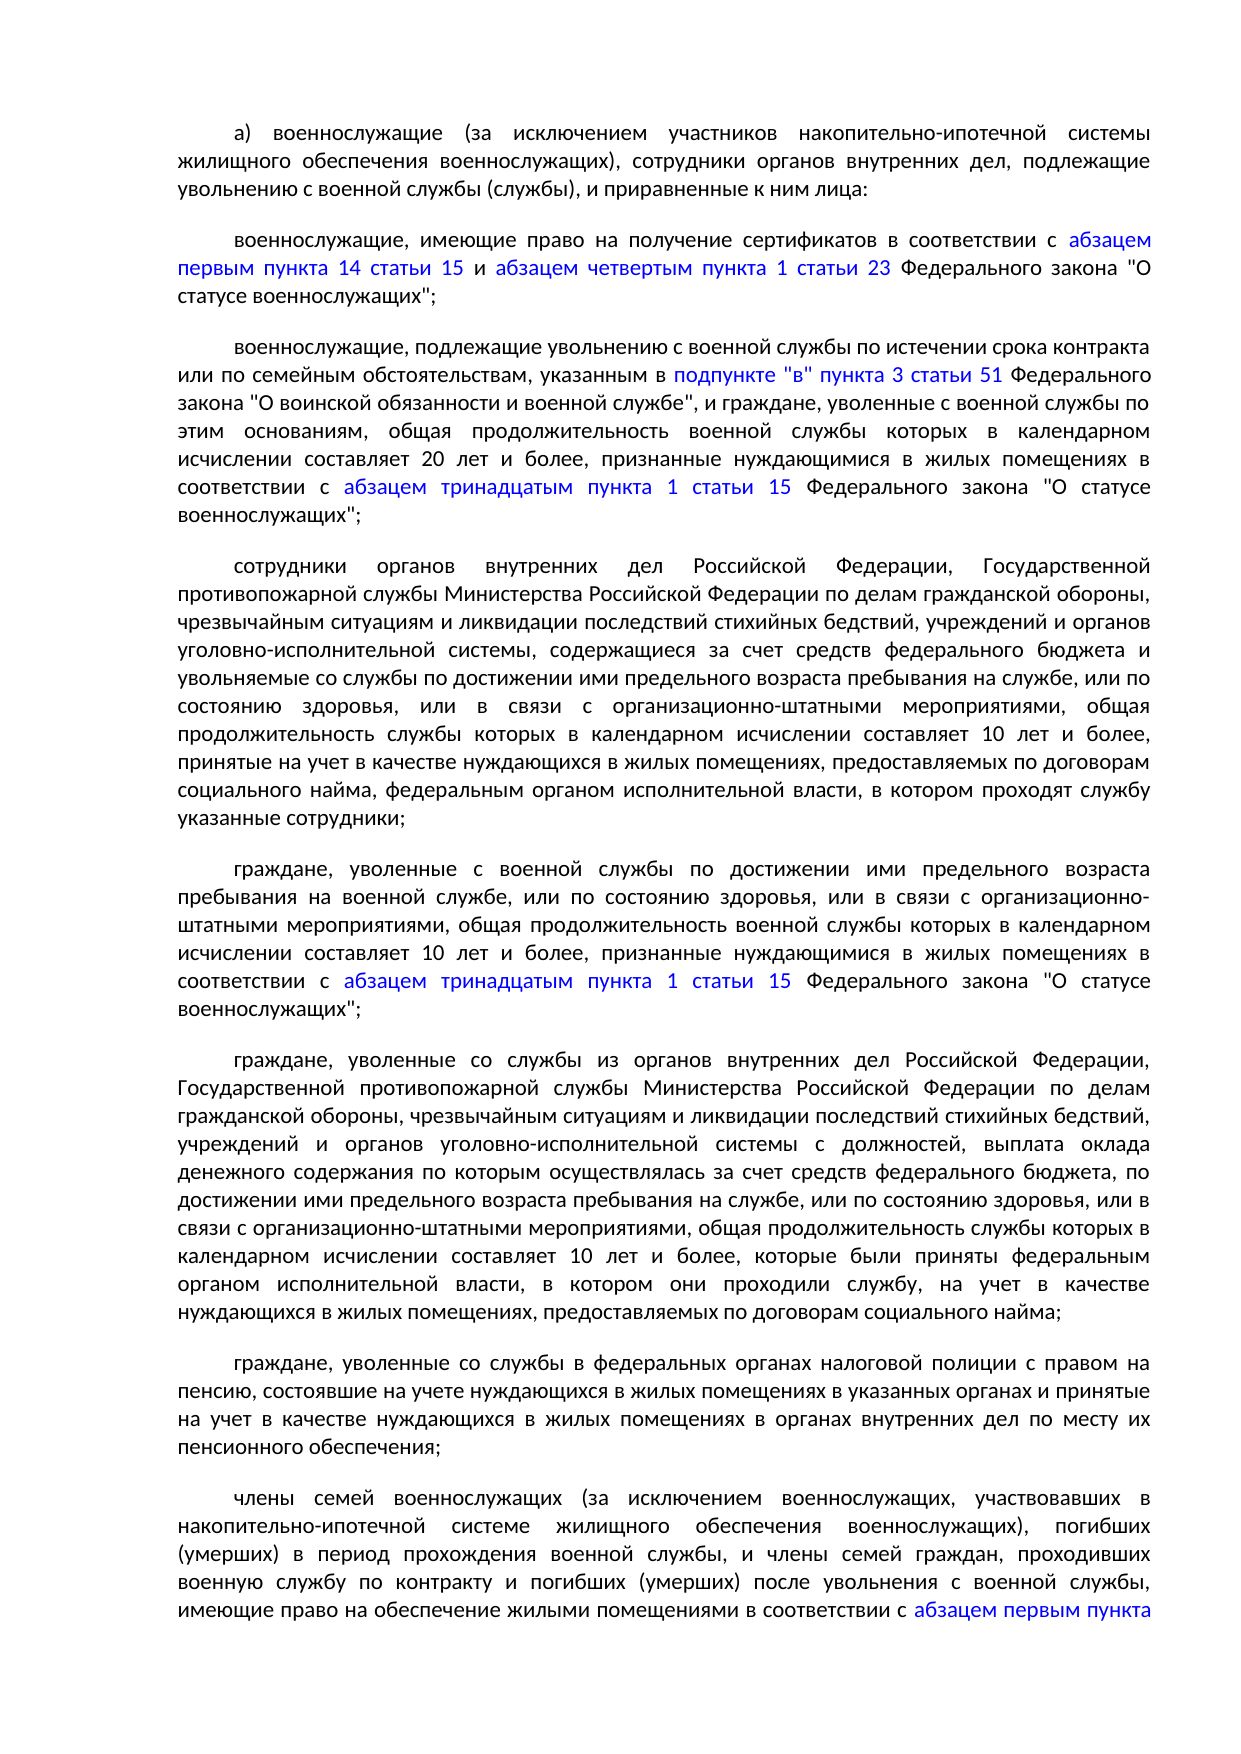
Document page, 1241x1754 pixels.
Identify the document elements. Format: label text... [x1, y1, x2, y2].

text граждане, уволенные с военной службы по достижении ими предельного возраста пребывания на военной службе, или по состоянию здоровья, или в связи с организационно-штатными мероприятиями, общая продолжительность военной службы которых в календарном исчислении составляет 10 лет и более, признанные нуждающимися в жилых помещениях в соответствии с абзацем тринадцатым пункта 1 статьи 15 Федерального закона "О статусе военнослужащих"; [177, 854, 1152, 1022]
text а) военнослужащие (за исключением участников накопительно-ипотечной системы жилищного обеспечения военнослужащих), сотрудники органов внутренних дел, подлежащие увольнению с военной службы (службы), и приравненные к ним лица: [177, 118, 1152, 202]
text военнослужащие, имеющие право на получение сертификатов в соответствии с абзацем первым пункта 14 статьи 15 и абзацем четвертым пункта 1 статьи 23 Федерального закона "О статусе военнослужащих"; [177, 225, 1152, 309]
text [177, 1483, 1152, 1623]
text граждане, уволенные со службы в федеральных органах налоговой полиции с правом на пенсию, состоявшие на учете нуждающихся в жилых помещениях в указанных органах и принятые на учет в качестве нуждающихся в жилых помещениях в органах внутренних дел по месту их пенсионного обеспечения; [177, 1348, 1152, 1461]
text граждане, уволенные со службы из органов внутренних дел Российской Федерации, Государственной противопожарной службы Министерства Российской Федерации по делам гражданской обороны, чрезвычайным ситуациям и ликвидации последствий стихийных бедствий, учреждений и органов уголовно-исполнительной системы с должностей, выплата оклада денежного содержания по которым осуществлялась за счет средств федерального бюджета, по достижении ими предельного возраста пребывания на службе, или по состоянию здоровья, или в связи с организационно-штатными мероприятиями, общая продолжительность службы которых в календарном исчислении составляет 10 лет и более, которые были приняты федеральным органом исполнительной власти, в котором они проходили службу, на учет в качестве нуждающихся в жилых помещениях, предоставляемых по договорам социального найма; [177, 1045, 1152, 1326]
text военнослужащие, подлежащие увольнению с военной службы по истечении срока контракта или по семейным обстоятельствам, указанным в подпункте "в" пункта 3 статьи 51 Федерального закона "О воинской обязанности и военной службе", и граждане, уволенные с военной службы по этим основаниям, общая продолжительность военной службы которых в календарном исчислении составляет 20 лет и более, признанные нуждающимися в жилых помещениях в соответствии с абзацем тринадцатым пункта 1 статьи 15 Федерального закона "О статусе военнослужащих"; [177, 332, 1152, 528]
text сотрудники органов внутренних дел Российской Федерации, Государственной противопожарной службы Министерства Российской Федерации по делам гражданской обороны, чрезвычайным ситуациям и ликвидации последствий стихийных бедствий, учреждений и органов уголовно-исполнительной системы, содержащиеся за счет средств федерального бюджета и увольняемые со службы по достижении ими предельного возраста пребывания на службе, или по состоянию здоровья, или в связи с организационно-штатными мероприятиями, общая продолжительность службы которых в календарном исчислении составляет 10 лет и более, принятые на учет в качестве нуждающихся в жилых помещениях, предоставляемых по договорам социального найма, федеральным органом исполнительной власти, в котором проходят службу указанные сотрудники; [177, 551, 1152, 831]
